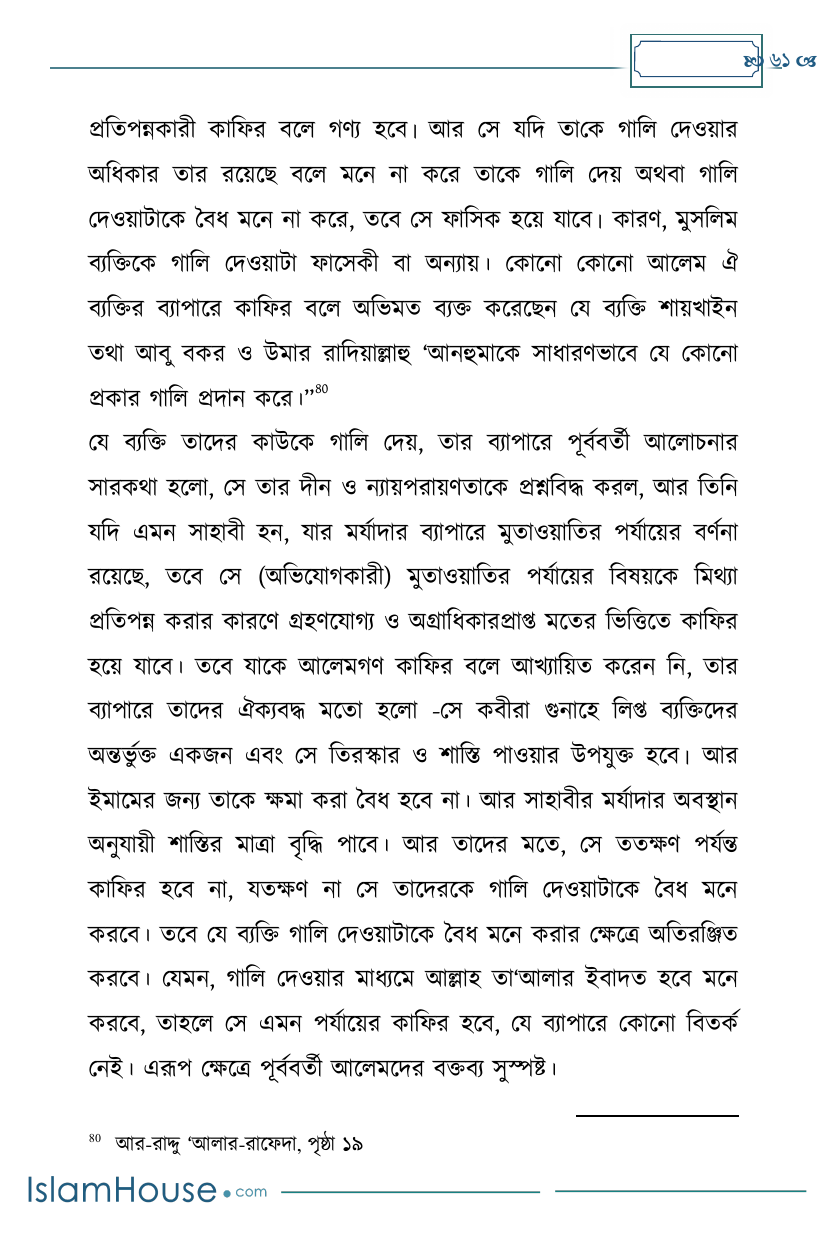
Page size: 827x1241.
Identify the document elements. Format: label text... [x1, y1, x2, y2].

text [89, 107, 738, 417]
text যে ব্যক্তি তাদের কাউকে গালি দেয়, তার ব্যাপারে পূর্ববর্তী আলোচনার সারকথা হলো, সে তার দীন ও ন্যায়পরায়ণতাকে প্রশ্নবিদ্ধ করল, আর তিনি যদি এমন সাহাবী হন, যার মর্যাদার ব্যাপারে মুতাওয়াতির পর্যায়ের বর্ণনা রয়েছে, তবে সে (অভিযোগকারী) মুতাওয়াতির পর্যায়ের বিষয়কে মিথ্যা প্রতিপন্ন করার কারণে গ্রহণযোগ্য ও অগ্রাধিকারপ্রাপ্ত মতের ভিত্তিতে কাফির হয়ে যাবে। তবে যাকে আলেমগণ কাফির বলে আখ্যায়িত করেন নি, তার ব্যাপারে তাদের ঐক্যবদ্ধ মতো হলো -সে কবীরা গুনাহে লিপ্ত ব্যক্তিদের অন্তর্ভুক্ত একজন এবং সে তিরস্কার ও শাস্তি পাওয়ার উপযুক্ত হবে। আর ইমামের জন্য তাকে ক্ষমা করা বৈধ হবে না। আর সাহাবীর মর্যাদার অবস্থান অনুযায়ী শাস্তির মাত্রা বৃদ্ধি পাবে। আর তাদের মতে, সে ততক্ষণ পর্যন্ত কাফির হবে না, যতক্ষণ না সে তাদেরকে গালি দেওয়াটাকে বৈধ মনে করবে। তবে যে ব্যক্তি গালি দেওয়াটাকে বৈধ মনে করার ক্ষেত্রে অতিরঞ্জিত করবে। যেমন, গালি দেওয়ার মাধ্যমে আল্লাহ তা‘আলার ইবাদত হবে মনে করবে, তাহলে সে এমন পর্যায়ের কাফির হবে, যে ব্যাপারে কোনো বিতর্ক নেই। এরূপ ক্ষেত্রে পূর্ববর্তী আলেমদের বক্তব্য সুস্পষ্ট। [89, 420, 738, 1087]
picture [548, 1170, 807, 1208]
picture [20, 1171, 541, 1209]
